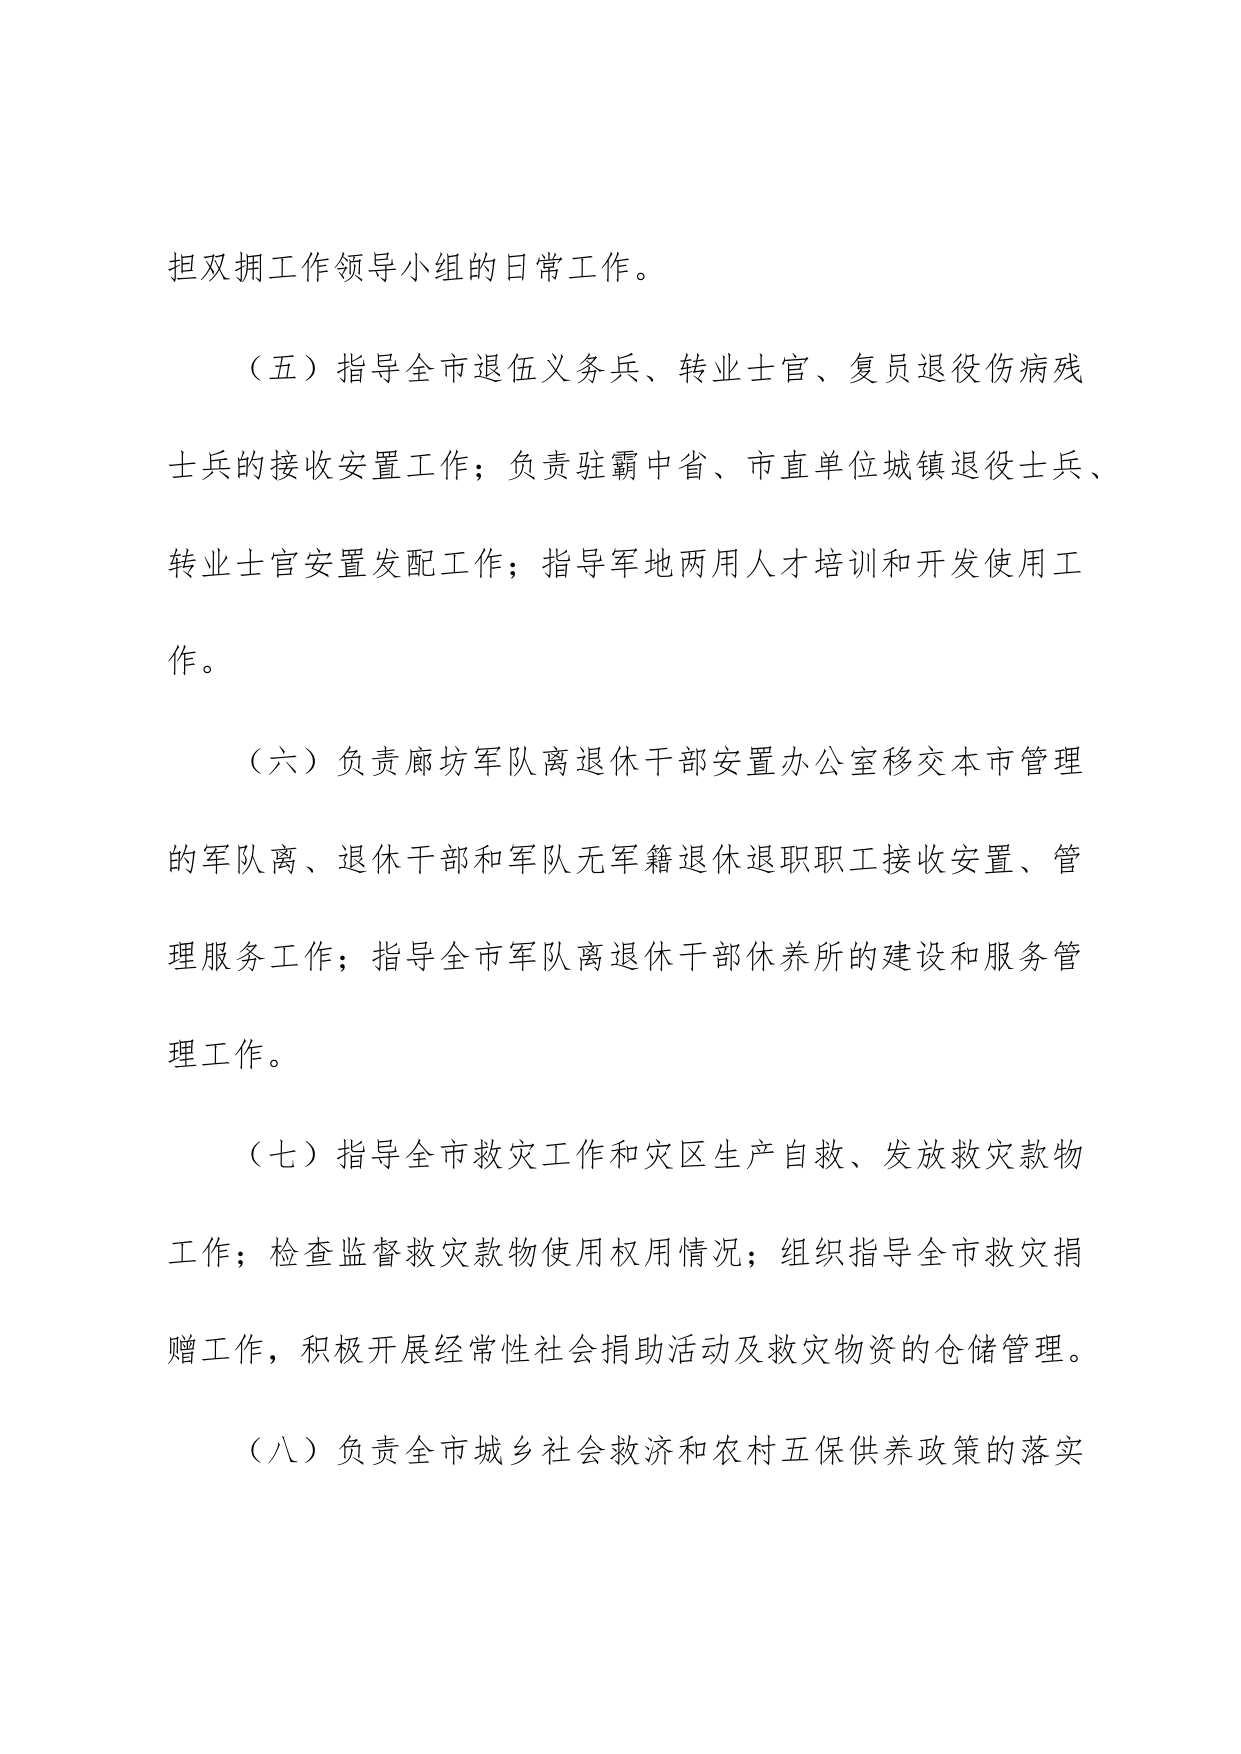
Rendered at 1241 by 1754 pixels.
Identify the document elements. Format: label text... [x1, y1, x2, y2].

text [165, 1415, 1087, 1480]
text （五）指导全市退伍义务兵、转业士官、复员退役伤病残士兵的接收安置工作；负责驻霸中省、市直单位城镇退役士兵、转业士官安置发配工作；指导军地两用人才培训和开发使用工作。 [165, 333, 1087, 691]
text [165, 233, 1087, 298]
text （六）负责廊坊军队离退休干部安置办公室移交本市管理的军队离、退休干部和军队无军籍退休退职职工接收安置、管理服务工作；指导全市军队离退休干部休养所的建设和服务管理工作。 [165, 727, 1087, 1084]
text （七）指导全市救灾工作和灾区生产自救、发放救灾款物工作；检查监督救灾款物使用权用情况；组织指导全市救灾捐赠工作，积极开展经常性社会捐助活动及救灾物资的仓储管理。 [165, 1120, 1087, 1380]
